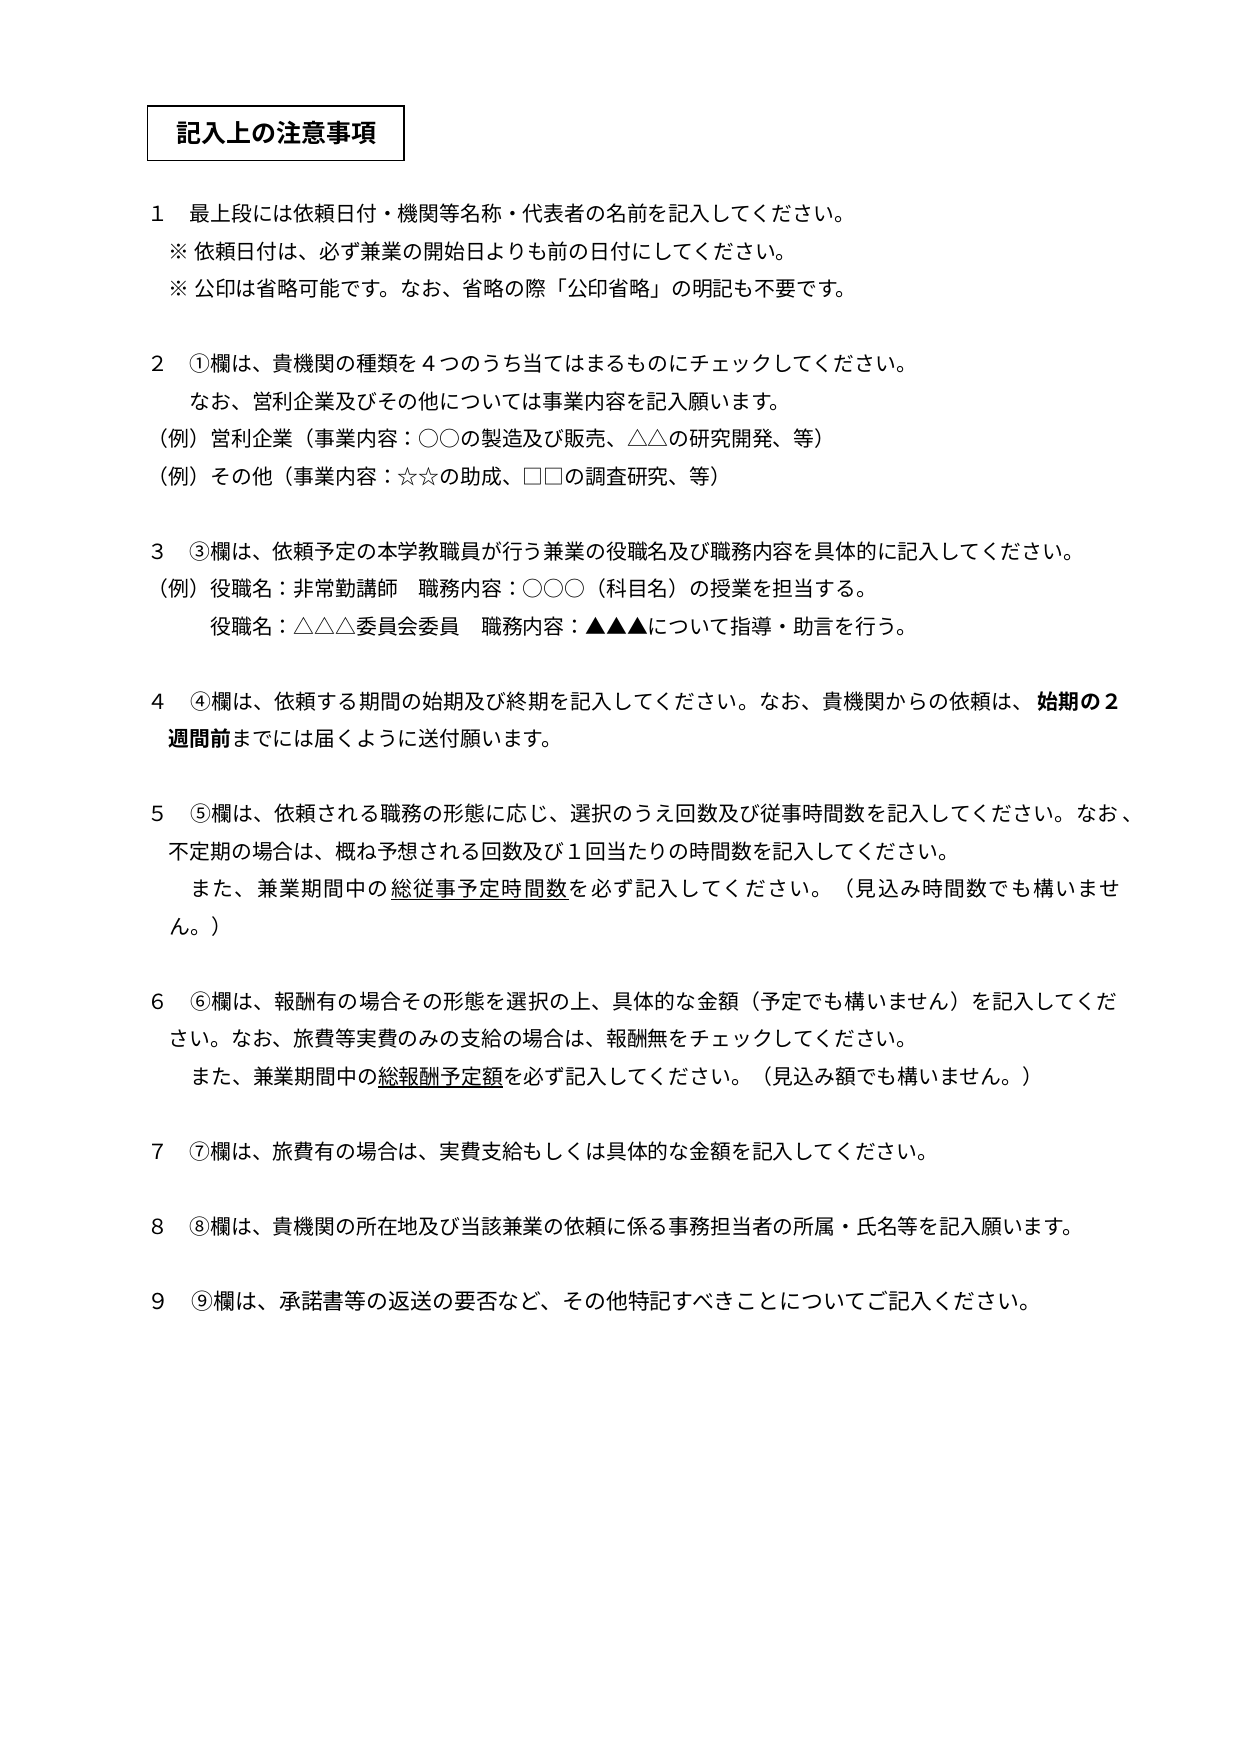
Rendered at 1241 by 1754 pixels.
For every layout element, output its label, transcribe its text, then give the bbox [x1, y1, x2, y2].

text ８ ⑧欄は、貴機関の所在地及び当該兼業の依頼に係る事務担当者の所属・氏名等を記入願います。 [148, 1206, 1122, 1244]
text ※ 依頼日付は、必ず兼業の開始日よりも前の日付にしてください。 [148, 231, 1122, 269]
text ４ ④欄は、依頼する期間の始期及び終期を記入してください。なお、貴機関からの依頼は、始期の２週間前までには届くように送付願います。 [148, 681, 1122, 756]
text また、兼業期間中の総報酬予定額を必ず記入してください。（見込み額でも構いません。） [169, 1056, 1122, 1094]
text ７ ⑦欄は、旅費有の場合は、実費支給もしくは具体的な金額を記入してください。 [148, 1131, 1122, 1169]
text ６ ⑥欄は、報酬有の場合その形態を選択の上、具体的な金額（予定でも構いません）を記入してください。なお、旅費等実費のみの支給の場合は、報酬無をチェックしてください。 [148, 981, 1122, 1056]
text （例）営利企業（事業内容：○○の製造及び販売、△△の研究開発、等） [148, 419, 1122, 456]
text 役職名：△△△委員会委員 職務内容：▲▲▲について指導・助言を行う。 [148, 606, 1122, 644]
text また、兼業期間中の総従事予定時間数を必ず記入してください。（見込み時間数でも構いません。） [169, 869, 1122, 944]
text （例）役職名：非常勤講師 職務内容：○○○（科目名）の授業を担当する。 [148, 569, 1122, 606]
text ２ ①欄は、貴機関の種類を４つのうち当てはまるものにチェックしてください。 [148, 344, 1122, 381]
text １ 最上段には依頼日付・機関等名称・代表者の名前を記入してください。 [148, 194, 1122, 231]
text なお、営利企業及びその他については事業内容を記入願います。 [148, 381, 1122, 419]
text （例）その他（事業内容：☆☆の助成、□□の調査研究、等） [148, 456, 1122, 494]
text ５ ⑤欄は、依頼される職務の形態に応じ、選択のうえ回数及び従事時間数を記入してください。なお、不定期の場合は、概ね予想される回数及び１回当たりの時間数を記入してください。 [148, 794, 1122, 869]
text ３ ③欄は、依頼予定の本学教職員が行う兼業の役職名及び職務内容を具体的に記入してください。 [148, 531, 1122, 569]
text ※ 公印は省略可能です。なお、省略の際「公印省略」の明記も不要です。 [148, 269, 1122, 306]
text ９ ⑨欄は、承諾書等の返送の要否など、その他特記すべきことについてご記入ください。 [148, 1281, 1122, 1319]
